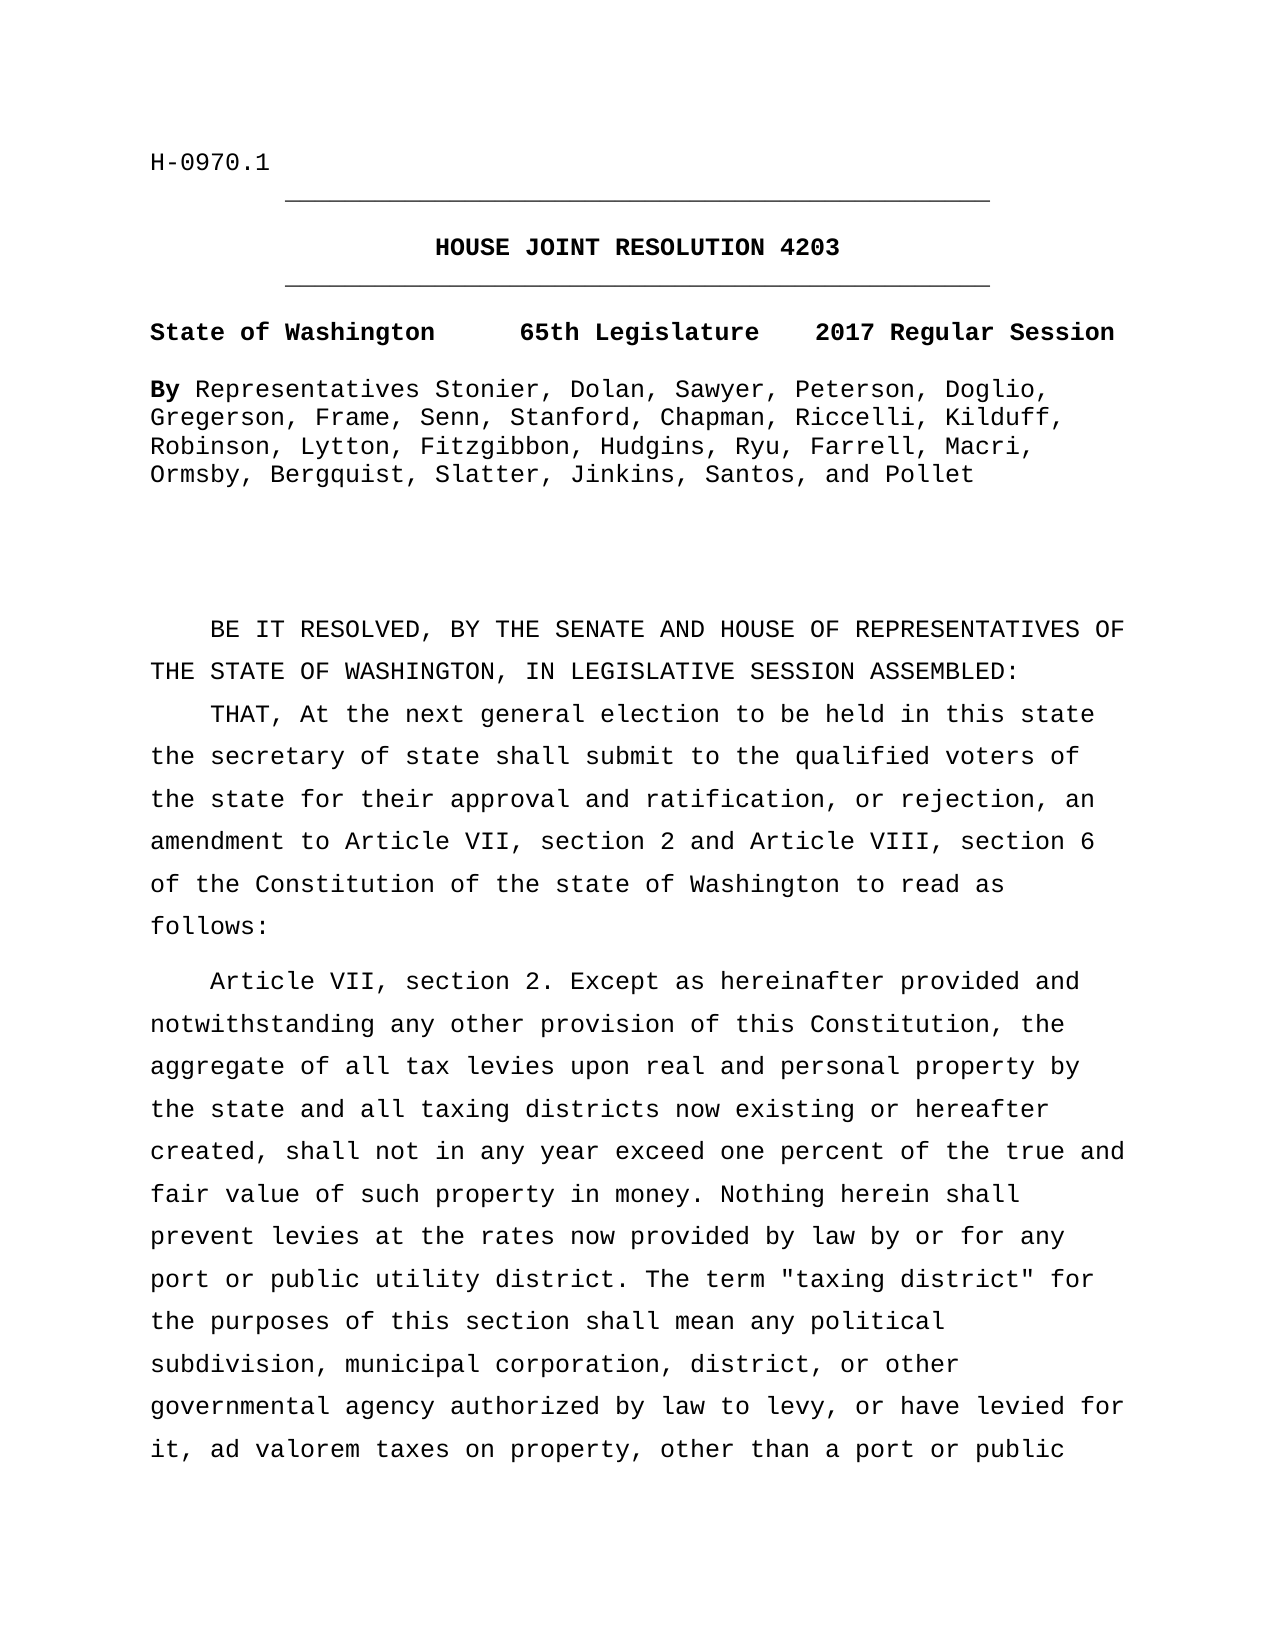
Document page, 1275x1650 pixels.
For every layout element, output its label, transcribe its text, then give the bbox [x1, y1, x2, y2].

text State of Washington 65th Legislature 2017 Regular Session [150, 320, 1125, 348]
text BE IT RESOLVED, BY THE SENATE AND HOUSE OF REPRESENTATIVES OF THE STATE OF WASHINGTON, IN LEGISLATIVE SESSION ASSEMBLED: [150, 603, 1125, 688]
text H-0970.1 [150, 150, 1125, 178]
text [150, 956, 1125, 1466]
text _______________________________________________ [150, 263, 1125, 292]
text HOUSE JOINT RESOLUTION 4203 [150, 235, 1125, 263]
text By Representatives Stonier, Dolan, Sawyer, Peterson, Doglio, Gregerson, Frame, Senn, Stanford, Chapman, Riccelli, Kilduff, Robinson, Lytton, Fitzgibbon, Hudgins, Ryu, Farrell, Macri, Ormsby, Bergquist, Slatter, Jinkins, Santos, and Pollet [150, 377, 1125, 490]
text _______________________________________________ [150, 178, 1125, 207]
text THAT, At the next general election to be held in this state the secretary of state shall submit to the qualified voters of the state for their approval and ratification, or rejection, an amendment to Article VII, section 2 and Article VIII, section 6 of the Constitution of the state of Washington to read as follows: [150, 688, 1125, 943]
